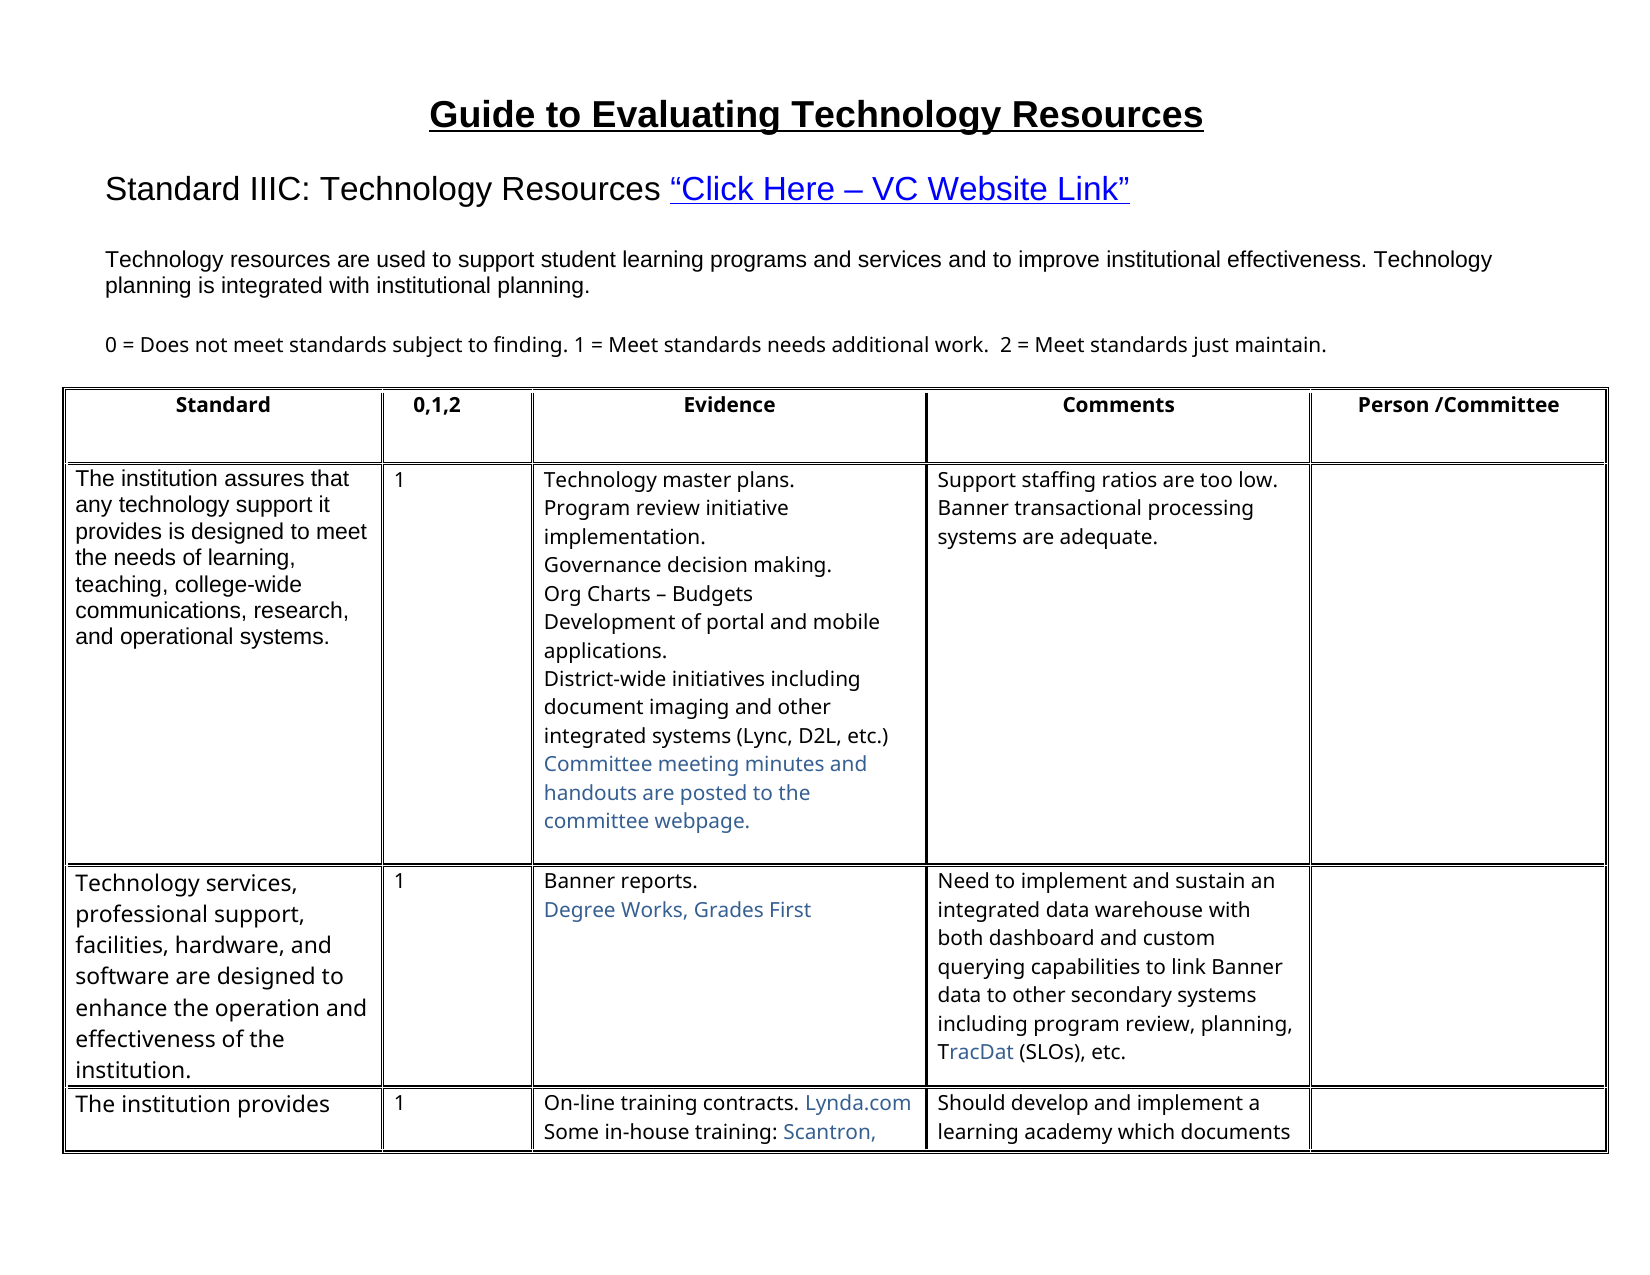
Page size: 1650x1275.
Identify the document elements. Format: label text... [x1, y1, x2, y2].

table_cell 1 [384, 465, 531, 863]
table_header Comments [926, 390, 1311, 462]
table_cell [1311, 462, 1607, 863]
table_cell 1 [383, 1089, 532, 1150]
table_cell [533, 1089, 926, 1150]
table_header Standard [66, 390, 382, 462]
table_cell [926, 1089, 1311, 1150]
table_header Person /Committee [1311, 390, 1605, 462]
table_cell 1 [384, 867, 531, 1085]
text Guide to Evaluating Technology Resources [105, 92, 1528, 136]
table_cell The institution assures that any technology support it provides is designed to meet the needs of learning, teaching, college-wide communications, research, and operational systems. [64, 462, 382, 863]
table_cell Technology master plans. Program review initiative implementation. Governance decision making. Org Charts – Budgets Development of portal and mobile applications. District-wide initiatives including document imaging and other integrated systems (Lync, D2L, etc.) Committee meeting minutes and handouts are posted to the committee webpage. [534, 465, 925, 863]
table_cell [66, 1085, 382, 1150]
table_cell Support staffing ratios are too low. Banner transactional processing systems are adequate. [928, 465, 1309, 863]
table_header Evidence [533, 390, 926, 462]
table_cell Need to implement and sustain an integrated data warehouse with both dashboard and custom querying capabilities to link Banner data to other secondary systems including program review, planning, TracDat (SLOs), etc. [928, 867, 1309, 1085]
table_cell [1311, 1085, 1606, 1150]
table_cell Technology services, professional support, facilities, hardware, and software are designed to enhance the operation and effectiveness of the institution. [66, 863, 381, 1085]
text Standard IIIC: Technology Resources “Click Here – VC Website Link” [105, 169, 1528, 208]
text 0 = Does not meet standards subject to finding. 1 = Meet standards needs additional work. 2 = Meet standards just maintain. [105, 330, 1528, 358]
table_cell Banner reports. Degree Works, Grades First [534, 867, 925, 1085]
table_header 0,1,2 [383, 390, 532, 462]
table_cell [1312, 863, 1606, 1085]
text Technology resources are used to support student learning programs and services and to improve institutional effectiveness. Technology planning is integrated with institutional planning. [105, 246, 1528, 299]
